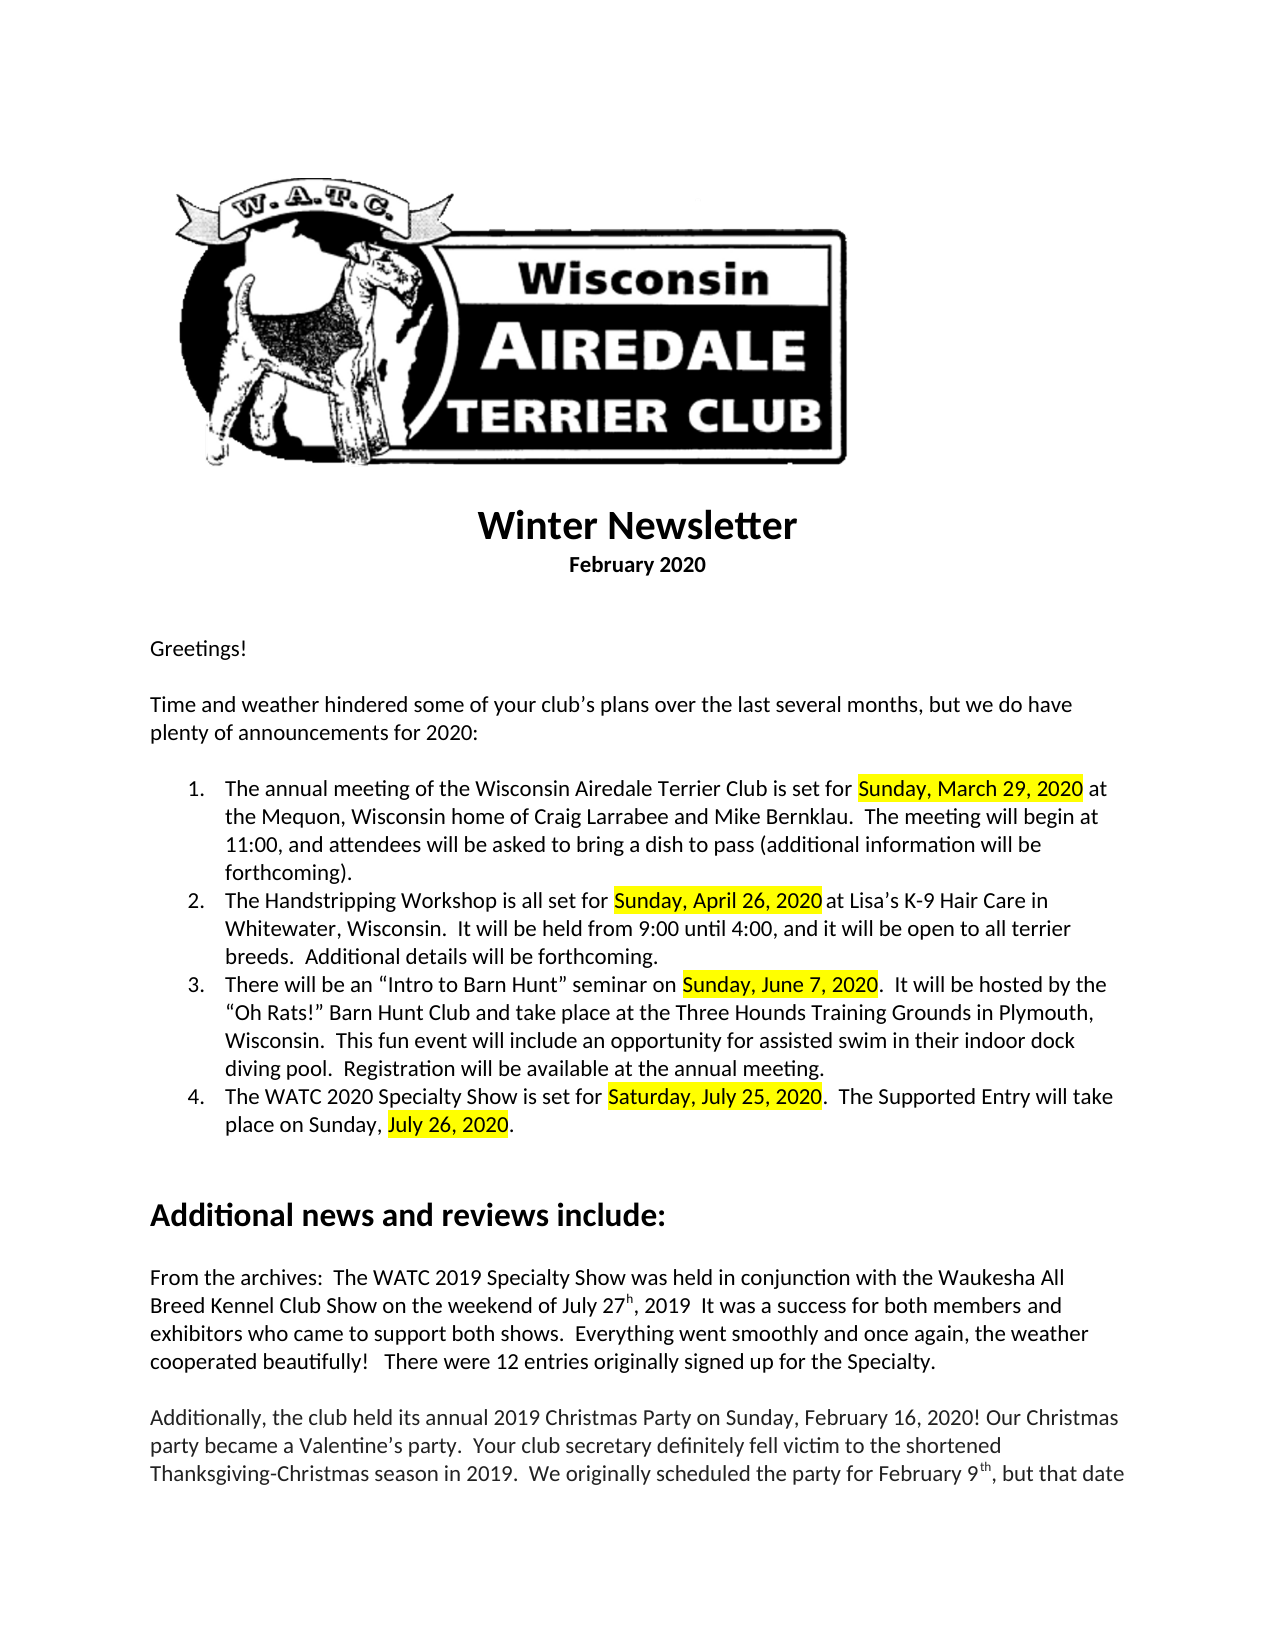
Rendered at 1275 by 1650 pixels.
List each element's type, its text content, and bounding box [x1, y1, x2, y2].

text Additional news and reviews include: [150, 1194, 1125, 1235]
text From the archives: The WATC 2019 Specialty Show was held in conjunction with the Waukesha All Breed Kennel Club Show on the weekend of July 27h, 2019 It was a success for both members and exhibitors who came to support both shows. Everything went smoothly and once again, the weather cooperated beautifully! There were 12 entries originally signed up for the Specialty. [150, 1263, 1125, 1375]
text Winter Newsletter [150, 499, 1125, 550]
list The WATC 2020 Specialty Show is set for Saturday, July 25, 2020. The Supported Entry will take place on Sunday, July 26, 2020. [187, 1082, 1125, 1138]
text February 2020 [150, 550, 1125, 578]
list The annual meeting of the Wisconsin Airedale Terrier Club is set for Sunday, March 29, 2020 at the Mequon, Wisconsin home of Craig Larrabee and Mike Bernklau. The meeting will begin at 11:00, and attendees will be asked to bring a dish to pass (additional information will be forthcoming). [187, 774, 1125, 886]
list The Handstripping Workshop is all set for Sunday, April 26, 2020 at Lisa’s K-9 Hair Care in Whitewater, Wisconsin. It will be held from 9:00 until 4:00, and it will be open to all terrier breeds. Additional details will be forthcoming. [187, 886, 1125, 970]
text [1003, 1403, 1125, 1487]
text Greetings! [150, 634, 1125, 662]
list There will be an “Intro to Barn Hunt” seminar on Sunday, June 7, 2020. It will be hosted by the “Oh Rats!” Barn Hunt Club and take place at the Three Hounds Training Grounds in Plymouth, Wisconsin. This fun event will include an opportunity for assisted swim in their indoor dock diving pool. Registration will be available at the annual meeting. [187, 970, 1125, 1082]
text Time and weather hindered some of your club’s plans over the last several months, but we do have plenty of announcements for 2020: [150, 690, 1125, 746]
picture [150, 178, 852, 471]
